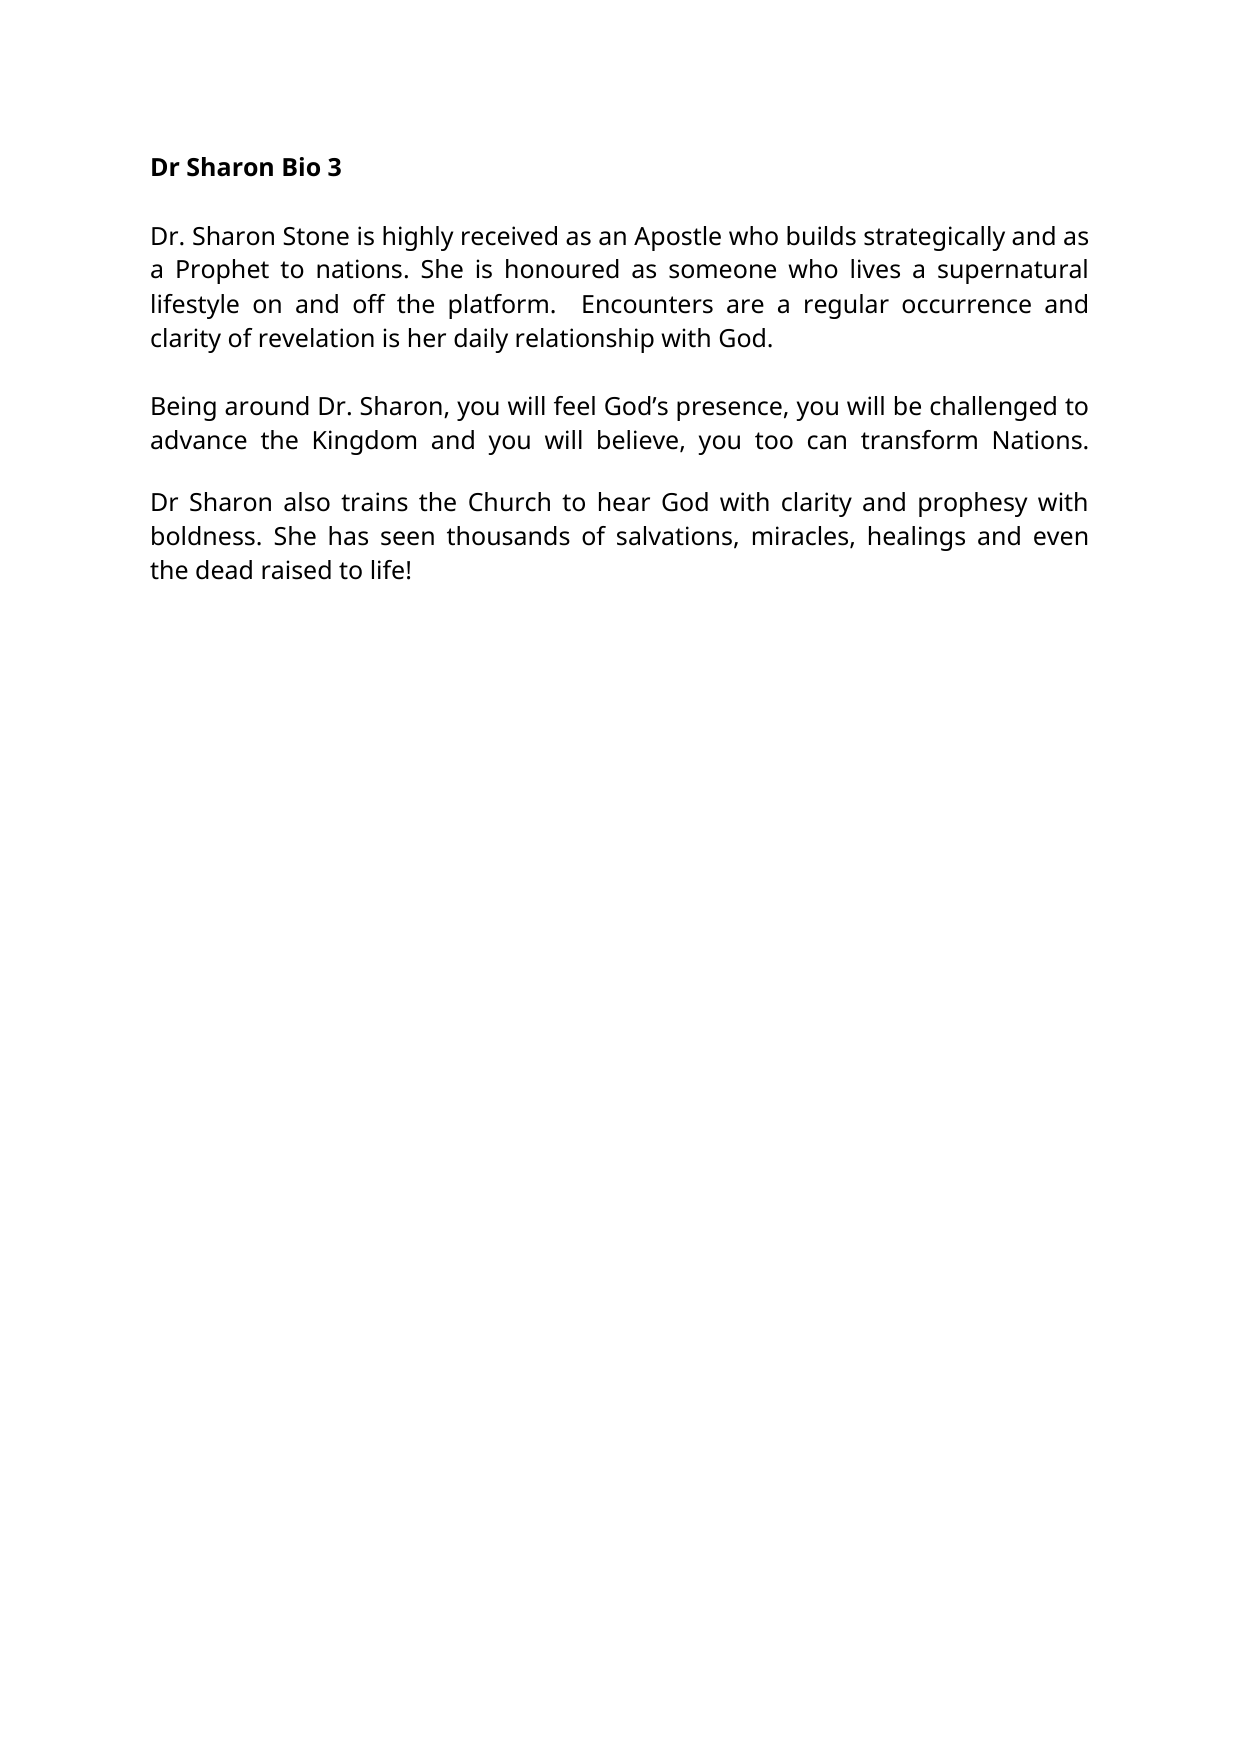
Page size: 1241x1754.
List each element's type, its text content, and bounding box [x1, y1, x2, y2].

text Dr. Sharon Stone is highly received as an Apostle who builds strategically and as a Prophet to nations. She is honoured as someone who lives a supernatural lifestyle on and off the platform. Encounters are a regular occurrence and clarity of revelation is her daily relationship with God. [150, 218, 1090, 354]
text Being around Dr. Sharon, you will feel God’s presence, you will be challenged to advance the Kingdom and you will believe, you too can transform Nations. [150, 388, 1090, 484]
text Dr Sharon also trains the Church to hear God with clarity and prophesy with boldness. She has seen thousands of salvations, miracles, healings and even the dead raised to life! [150, 484, 1090, 587]
text Dr Sharon Bio 3 [150, 150, 1090, 184]
